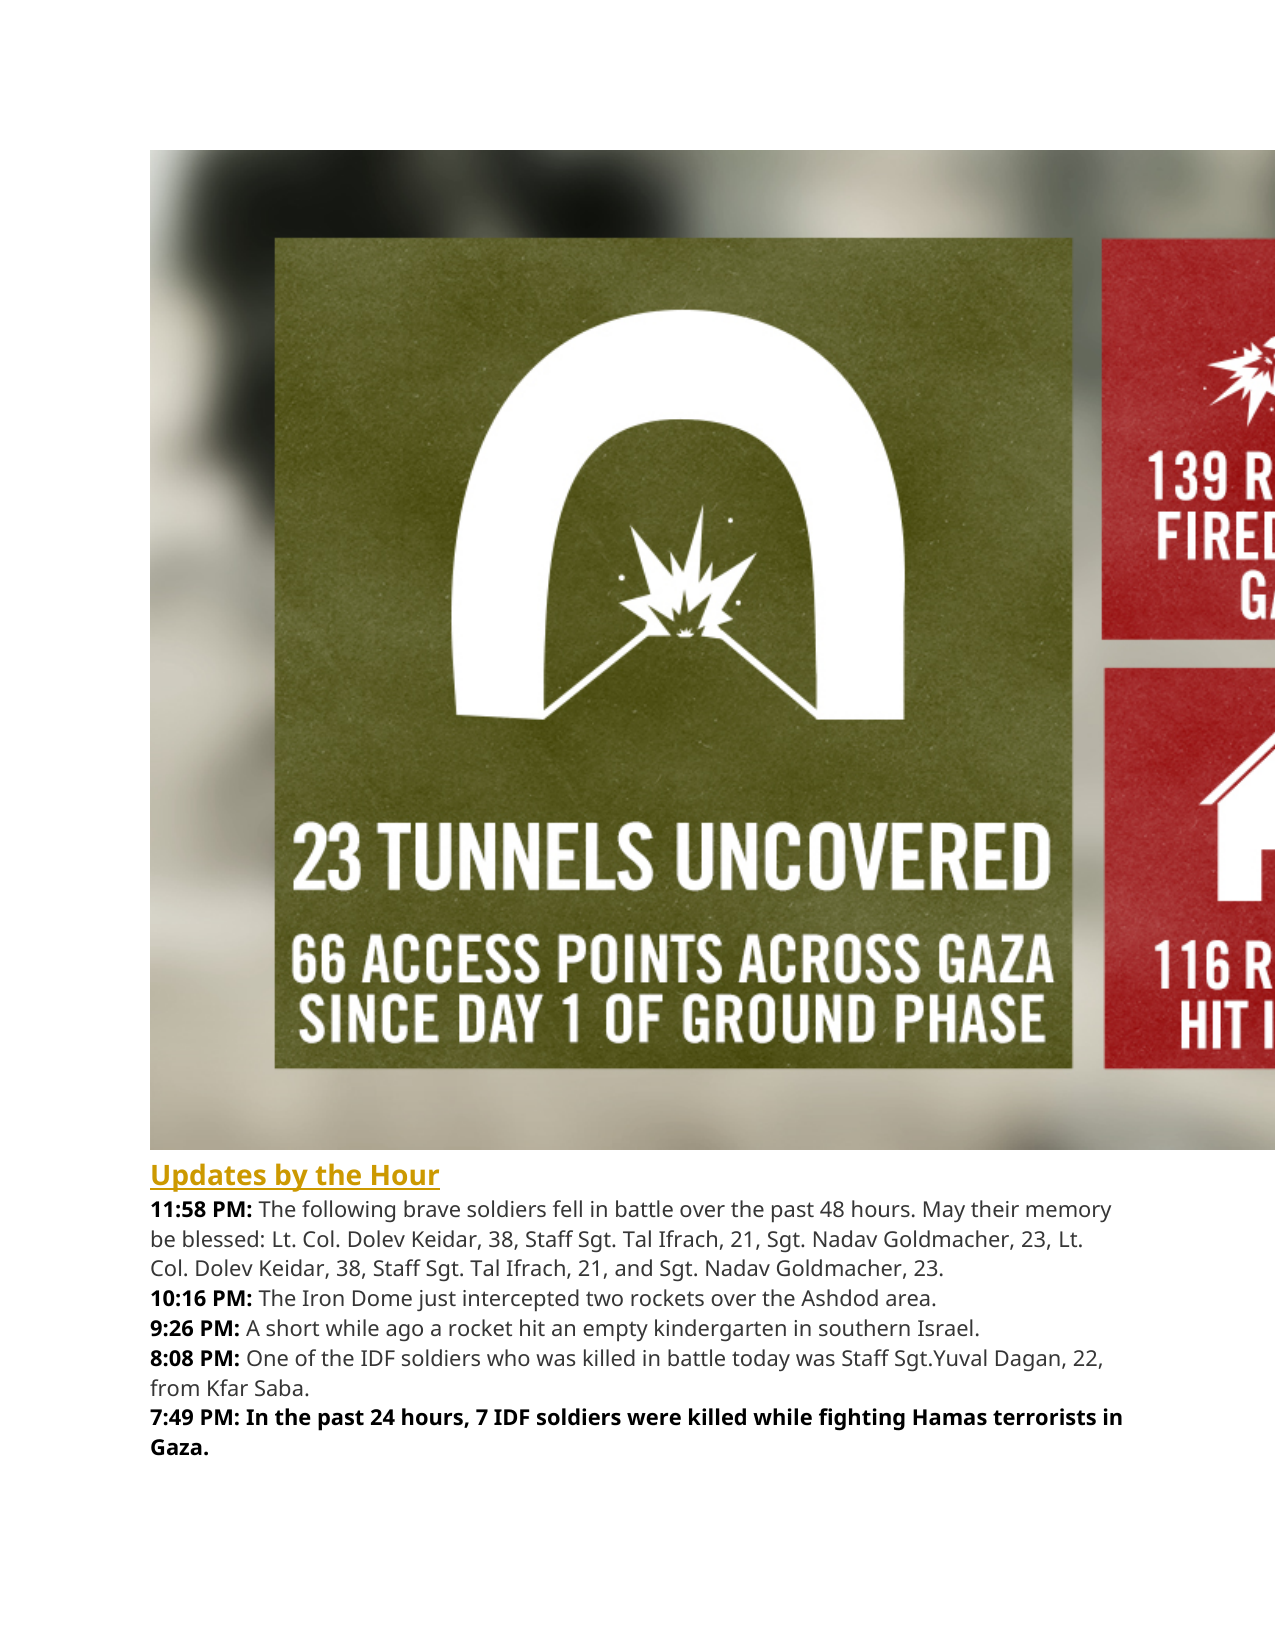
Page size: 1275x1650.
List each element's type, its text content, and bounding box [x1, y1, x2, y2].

text 10:16 PM: The Iron Dome just intercepted two rockets over the Ashdod area. [150, 1283, 1125, 1313]
text Updates by the Hour [150, 1150, 1125, 1194]
text 11:58 PM: The following brave soldiers fell in battle over the past 48 hours. May their memory be blessed: Lt. Col. Dolev Keidar, 38, Staff Sgt. Tal Ifrach, 21, Sgt. Nadav Goldmacher, 23, Lt. Col. Dolev Keidar, 38, Staff Sgt. Tal Ifrach, 21, and Sgt. Nadav Goldmacher, 23. [150, 1194, 1125, 1283]
text 8:08 PM: One of the IDF soldiers who was killed in battle today was Staff Sgt.Yuval Dagan, 22, from Kfar Saba. [150, 1343, 1125, 1402]
text 9:26 PM: A short while ago a rocket hit an empty kindergarten in southern Israel. [150, 1313, 1125, 1343]
picture [150, 150, 1275, 1150]
text 7:49 PM: In the past 24 hours, 7 IDF soldiers were killed while fighting Hamas terrorists in Gaza. [150, 1402, 1125, 1462]
